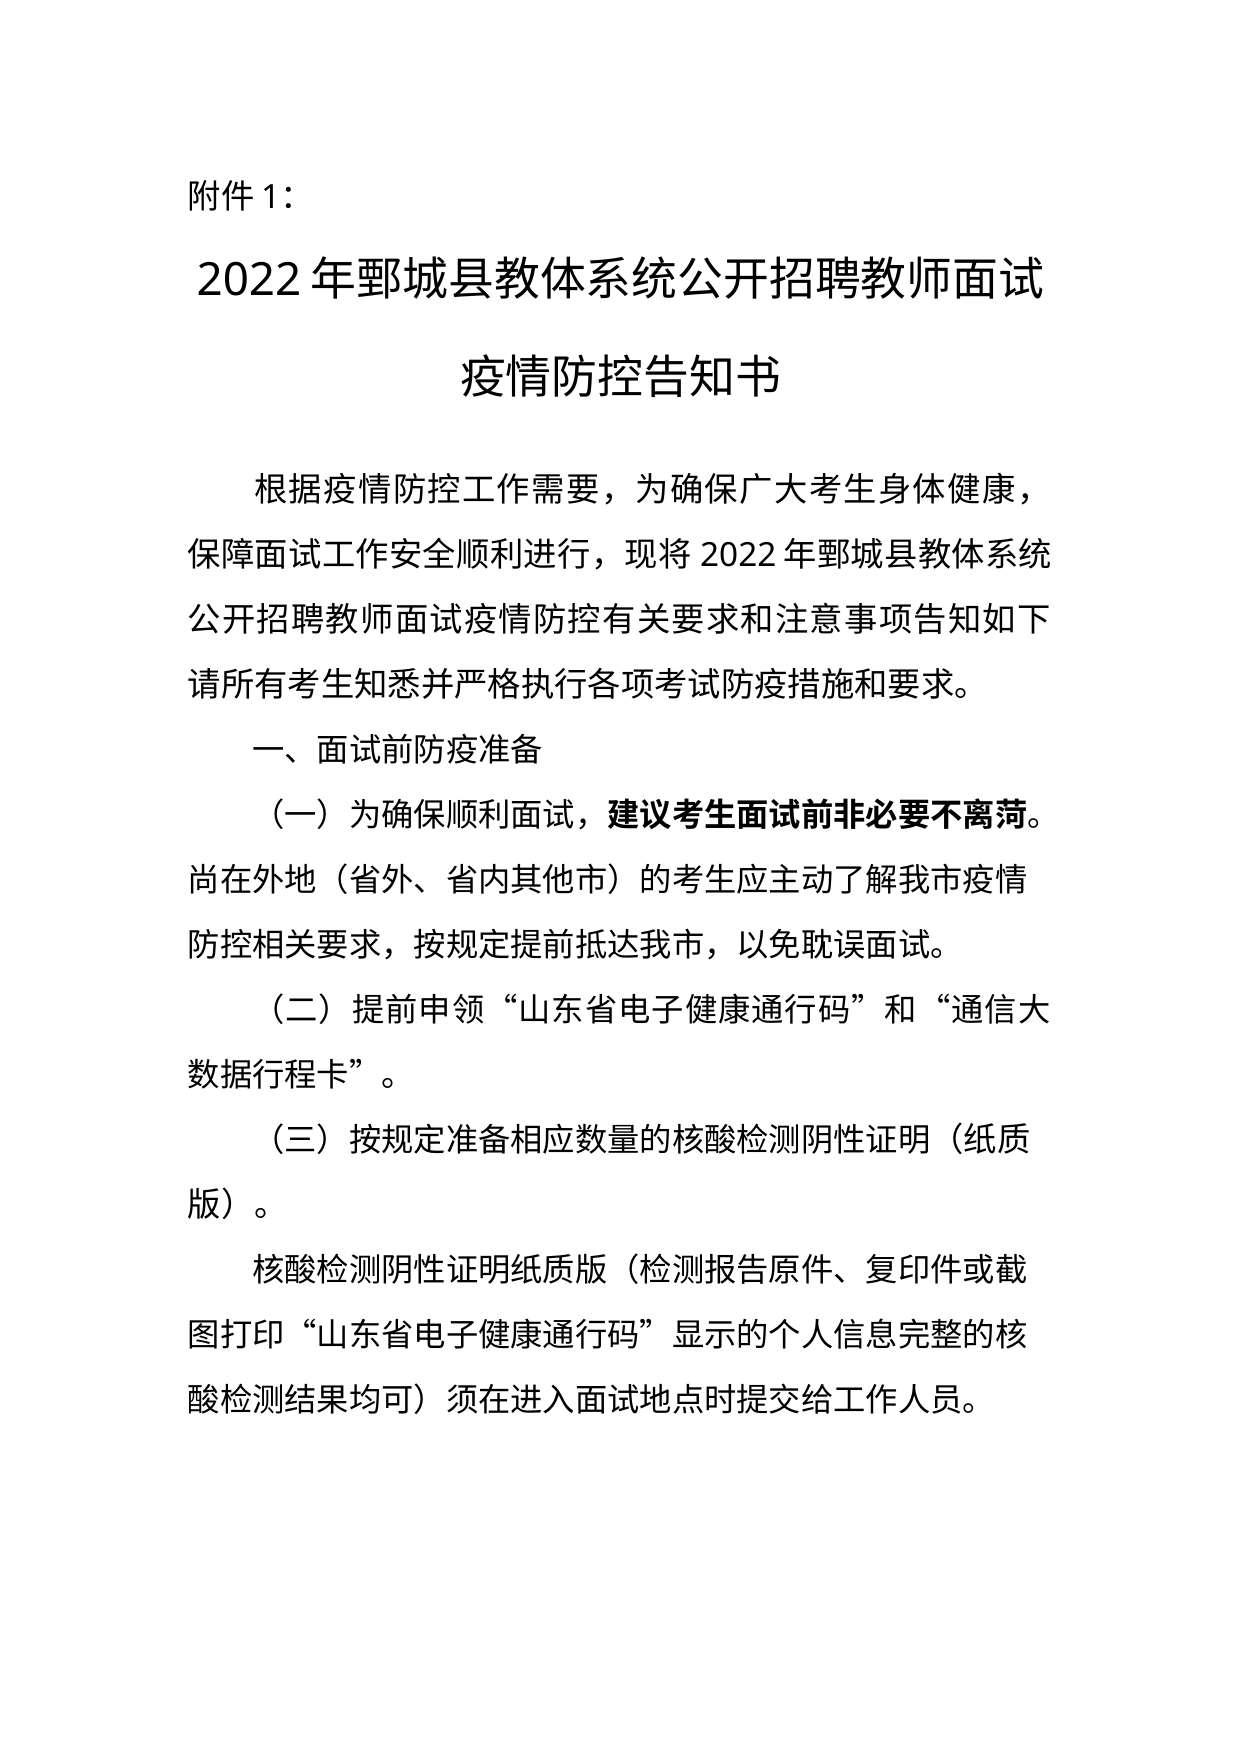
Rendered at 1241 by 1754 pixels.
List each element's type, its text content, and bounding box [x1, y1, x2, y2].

text （二）提前申领“山东省电子健康通行码”和“通信大数据行程卡”。 [187, 974, 1053, 1104]
text 根据疫情防控工作需要，为确保广大考生身体健康，保障面试工作安全顺利进行，现将2022年鄄城县教体系统公开招聘教师面试疫情防控有关要求和注意事项告知如下，请所有考生知悉并严格执行各项考试防疫措施和要求。 [187, 454, 1053, 714]
text （三）按规定准备相应数量的核酸检测阴性证明（纸质版）。 [187, 1104, 1053, 1234]
text 2022年鄄城县教体系统公开招聘教师面试疫情防控告知书 [187, 227, 1053, 454]
text （一）为确保顺利面试，建议考生面试前非必要不离菏。尚在外地（省外、省内其他市）的考生应主动了解我市疫情防控相关要求，按规定提前抵达我市，以免耽误面试。 [187, 779, 1053, 974]
text 附件1： [187, 162, 1053, 227]
text 核酸检测阴性证明纸质版（检测报告原件、复印件或截图打印“山东省电子健康通行码”显示的个人信息完整的核酸检测结果均可）须在进入面试地点时提交给工作人员。 [187, 1234, 1053, 1429]
text 一、面试前防疫准备 [187, 714, 1053, 779]
